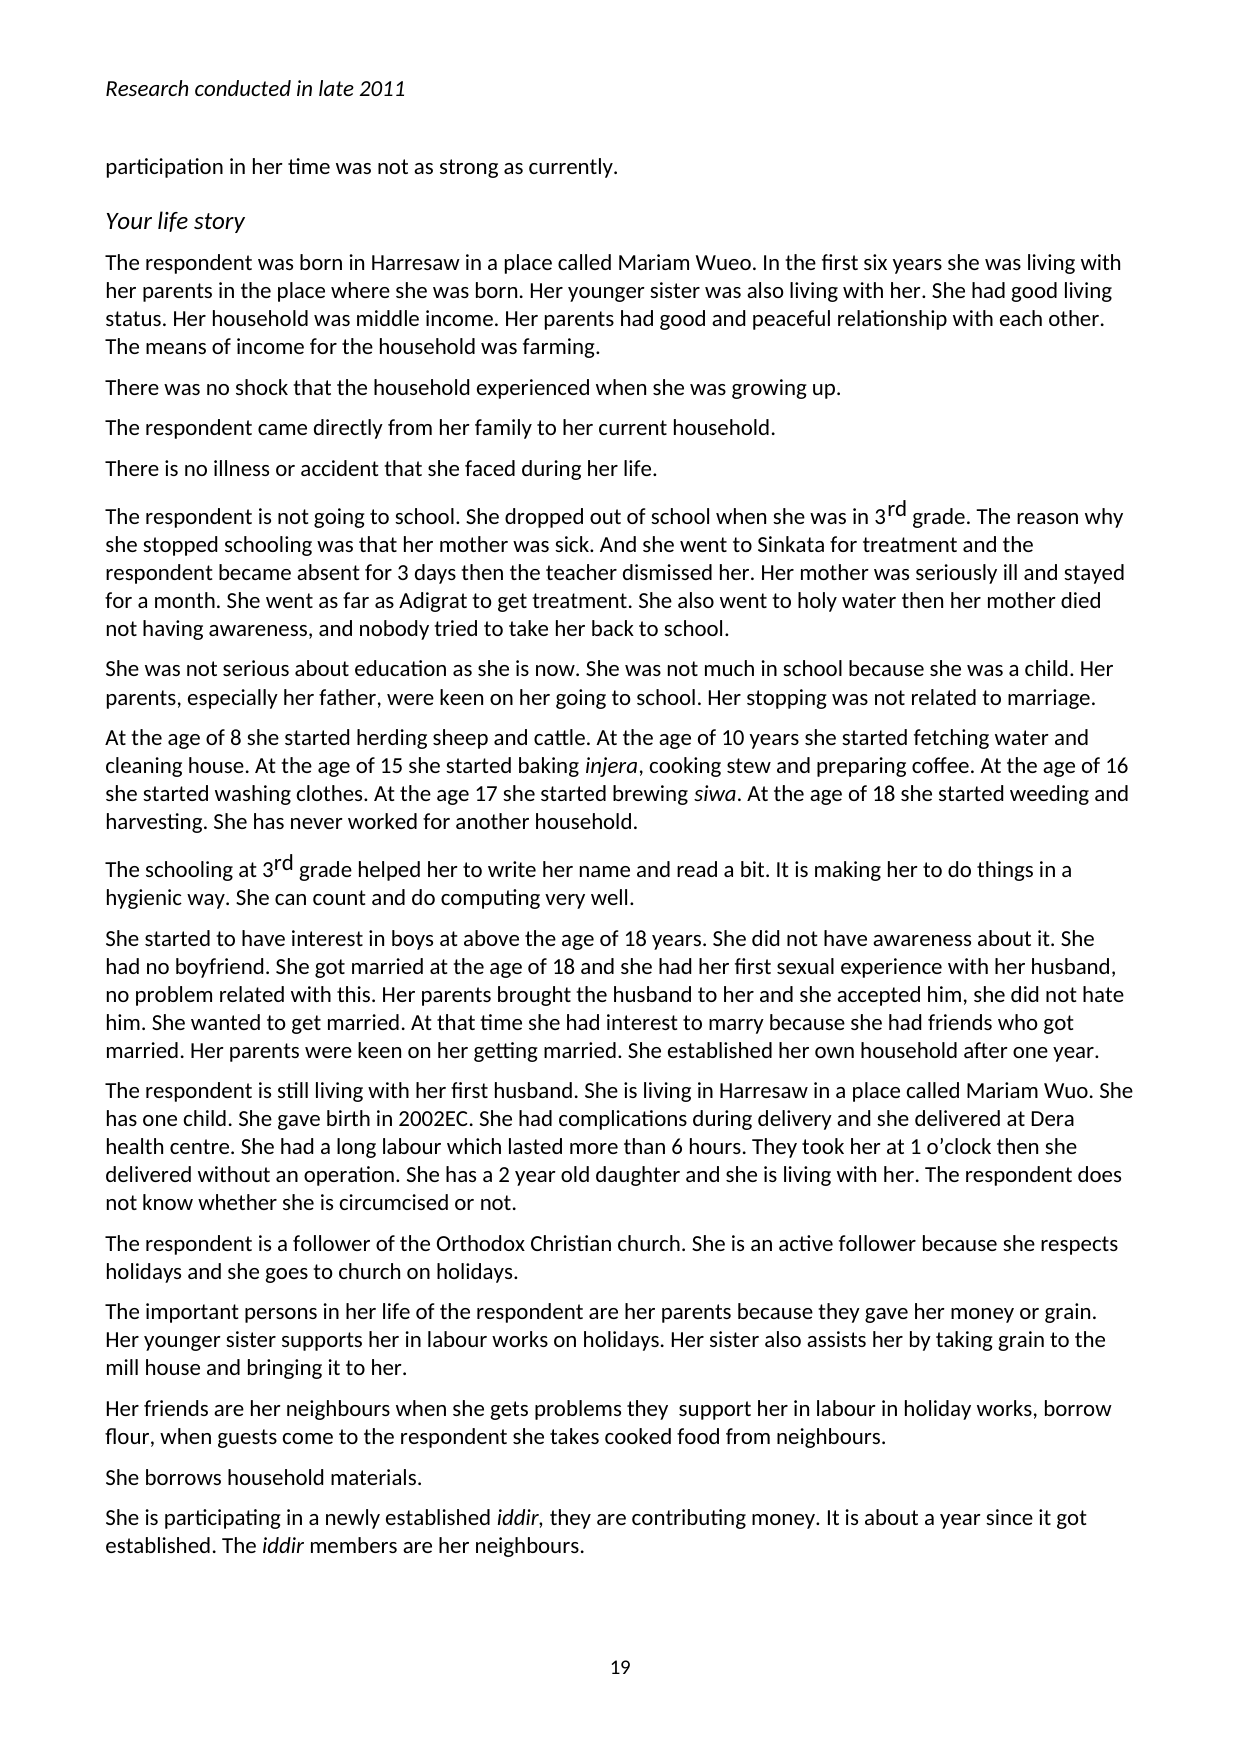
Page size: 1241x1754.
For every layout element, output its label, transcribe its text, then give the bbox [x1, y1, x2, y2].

text She is participating in a newly established iddir, they are contributing money. It is about a year since it got established. The iddir members are her neighbours. [105, 1503, 1135, 1559]
text The important persons in her life of the respondent are her parents because they gave her money or grain. Her younger sister supports her in labour works on holidays. Her sister also assists her by taking grain to the mill house and bringing it to her. [105, 1297, 1135, 1382]
text Her friends are her neighbours when she gets problems they support her in labour in holiday works, borrow flour, when guests come to the respondent she takes cooked food from neighbours. [105, 1394, 1135, 1450]
text The respondent is still living with her first husband. She is living in Harresaw in a place called Mariam Wuo. She has one child. She gave birth in 2002EC. She had complications during delivery and she delivered at Dera health centre. She had a long labour which lasted more than 6 hours. They took her at 1 o’clock then she delivered without an operation. She has a 2 year old daughter and she is living with her. The respondent does not know whether she is circumcised or not. [105, 1076, 1135, 1216]
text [105, 152, 1135, 180]
text She was not serious about education as she is now. She was not much in school because she was a child. Her parents, especially her father, were keen on her going to school. Her stopping was not related to marriage. [105, 654, 1135, 711]
text At the age of 8 she started herding sheep and cattle. At the age of 10 years she started fetching water and cleaning house. At the age of 15 she started baking injera, cooking stew and preparing coffee. At the age of 16 she started washing clothes. At the age 17 she started brewing siwa. At the age of 18 she started weeding and harvesting. She has never worked for another household. [105, 723, 1135, 835]
text The respondent is a follower of the Orthodox Christian church. She is an active follower because she respects holidays and she goes to church on holidays. [105, 1229, 1135, 1285]
text The respondent was born in Harresaw in a place called Mariam Wueo. In the first six years she was living with her parents in the place where she was born. Her younger sister was also living with her. She had good living status. Her household was middle income. Her parents had good and peaceful relationship with each other. The means of income for the household was farming. [105, 248, 1135, 360]
text The schooling at 3rd grade helped her to write her name and read a bit. It is making her to do things in a hygienic way. She can count and do computing very well. [105, 848, 1135, 911]
text She borrows household materials. [105, 1463, 1135, 1491]
text There is no illness or accident that she faced during her life. [105, 454, 1135, 482]
text She started to have interest in boys at above the age of 18 years. She did not have awareness about it. She had no boyfriend. She got married at the age of 18 and she had her first sexual experience with her husband, no problem related with this. Her parents brought the husband to her and she accepted him, she did not hate him. She wanted to get married. At that time she had interest to marry because she had friends who got married. Her parents were keen on her getting married. She established her own household after one year. [105, 924, 1135, 1064]
subtitle Your life story [105, 205, 1135, 236]
text The respondent is not going to school. She dropped out of school when she was in 3rd grade. The reason why she stopped schooling was that her mother was sick. And she went to Sinkata for treatment and the respondent became absent for 3 days then the teacher dismissed her. Her mother was seriously ill and stayed for a month. She went as far as Adigrat to get treatment. She also went to holy water then her mother died not having awareness, and nobody tried to take her back to school. [105, 494, 1135, 642]
text The respondent came directly from her family to her current household. [105, 413, 1135, 441]
text There was no shock that the household experienced when she was growing up. [105, 373, 1135, 401]
